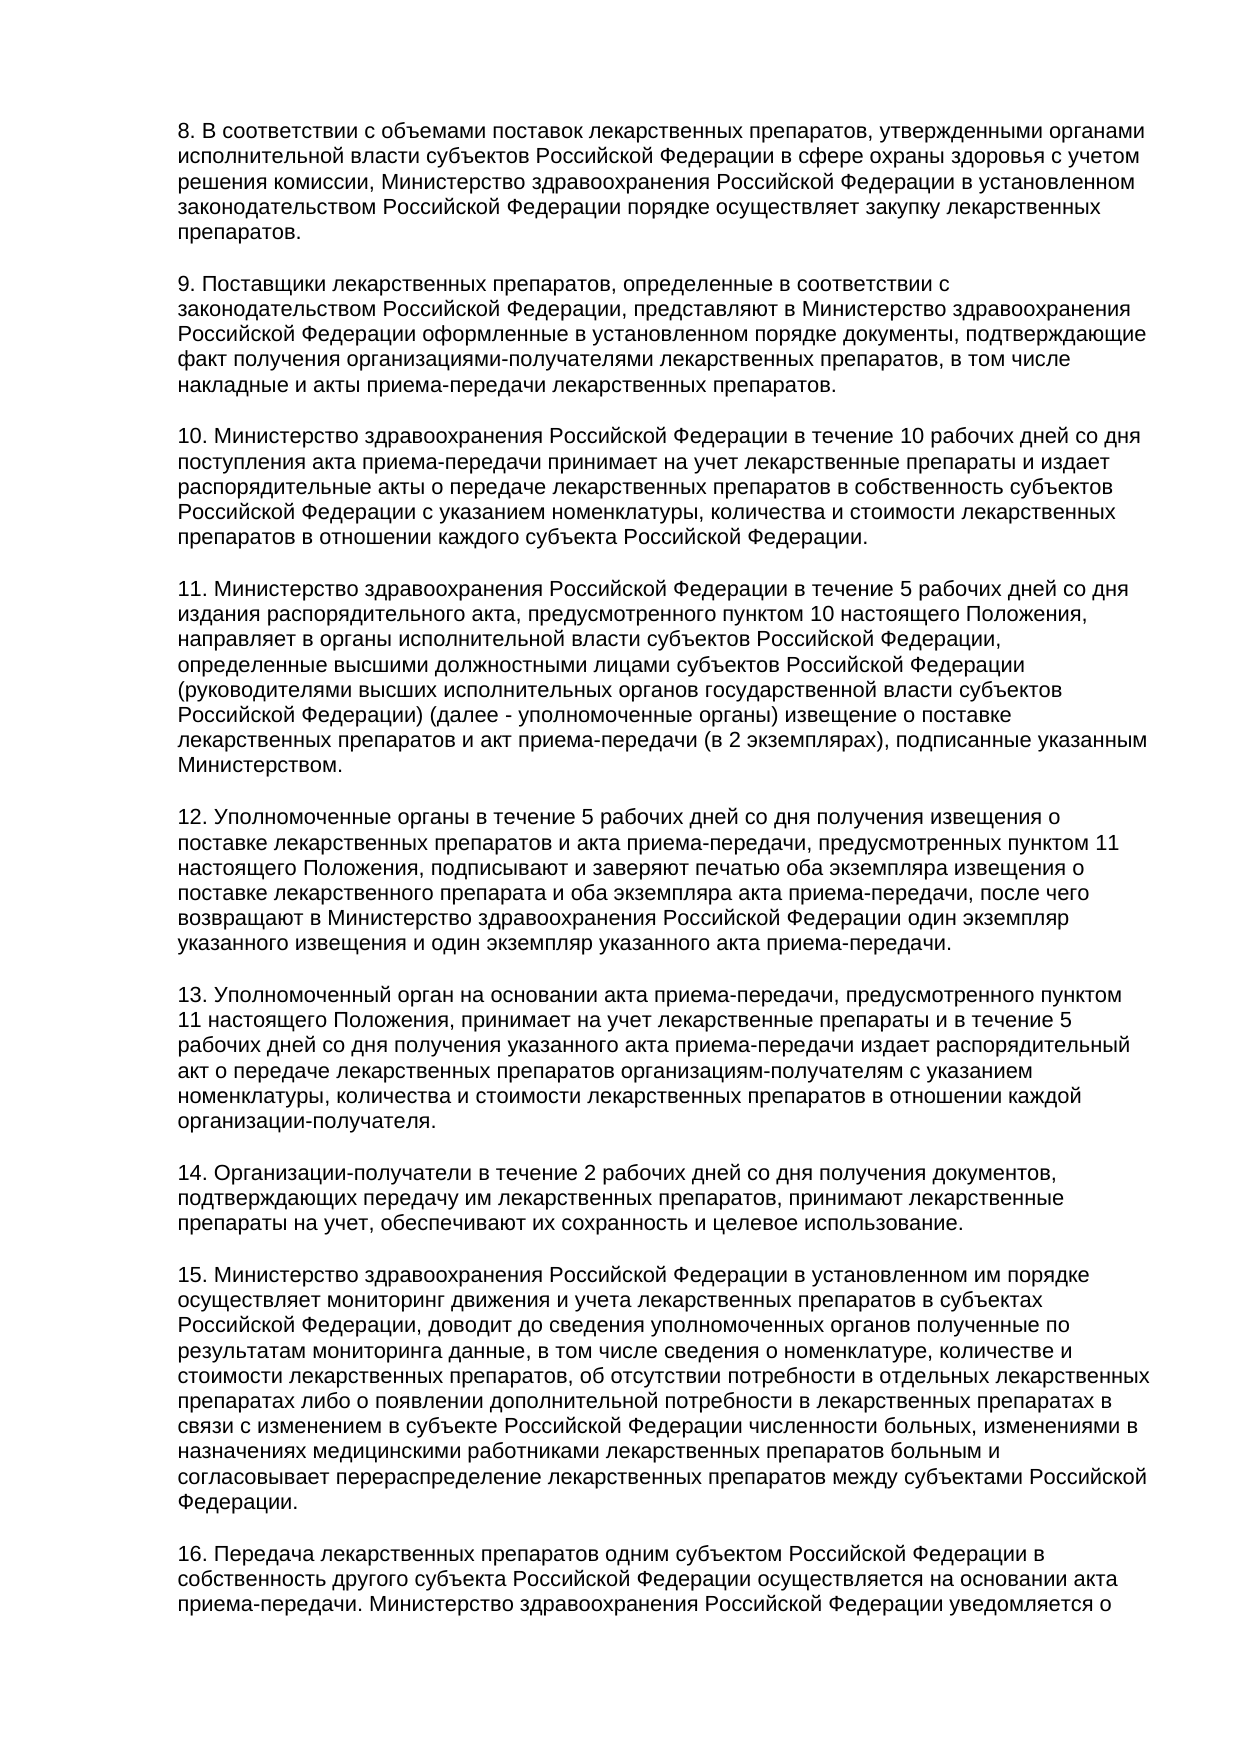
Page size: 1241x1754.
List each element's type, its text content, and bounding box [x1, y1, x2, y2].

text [177, 1541, 1152, 1616]
text 13. Уполномоченный орган на основании акта приема-передачи, предусмотренного пунктом 11 настоящего Положения, принимает на учет лекарственные препараты и в течение 5 рабочих дней со дня получения указанного акта приема-передачи издает распорядительный акт о передаче лекарственных препаратов организациям-получателям с указанием номенклатуры, количества и стоимости лекарственных препаратов в отношении каждой организации-получателя. [177, 982, 1152, 1133]
text 15. Министерство здравоохранения Российской Федерации в установленном им порядке осуществляет мониторинг движения и учета лекарственных препаратов в субъектах Российской Федерации, доводит до сведения уполномоченных органов полученные по результатам мониторинга данные, в том числе сведения о номенклатуре, количестве и стоимости лекарственных препаратов, об отсутствии потребности в отдельных лекарственных препаратах либо о появлении дополнительной потребности в лекарственных препаратах в связи с изменением в субъекте Российской Федерации численности больных, изменениями в назначениях медицинскими работниками лекарственных препаратов больным и согласовывает перераспределение лекарственных препаратов между субъектами Российской Федерации. [177, 1262, 1152, 1514]
text 9. Поставщики лекарственных препаратов, определенные в соответствии с законодательством Российской Федерации, представляют в Министерство здравоохранения Российской Федерации оформленные в установленном порядке документы, подтверждающие факт получения организациями-получателями лекарственных препаратов, в том числе накладные и акты приема-передачи лекарственных препаратов. [177, 271, 1152, 397]
text 12. Уполномоченные органы в течение 5 рабочих дней со дня получения извещения о поставке лекарственных препаратов и акта приема-передачи, предусмотренных пунктом 11 настоящего Положения, подписывают и заверяют печатью оба экземпляра извещения о поставке лекарственного препарата и оба экземпляра акта приема-передачи, после чего возвращают в Министерство здравоохранения Российской Федерации один экземпляр указанного извещения и один экземпляр указанного акта приема-передачи. [177, 804, 1152, 955]
text 10. Министерство здравоохранения Российской Федерации в течение 10 рабочих дней со дня поступления акта приема-передачи принимает на учет лекарственные препараты и издает распорядительные акты о передаче лекарственных препаратов в собственность субъектов Российской Федерации с указанием номенклатуры, количества и стоимости лекарственных препаратов в отношении каждого субъекта Российской Федерации. [177, 423, 1152, 549]
text 8. В соответствии с объемами поставок лекарственных препаратов, утвержденными органами исполнительной власти субъектов Российской Федерации в сфере охраны здоровья с учетом решения комиссии, Министерство здравоохранения Российской Федерации в установленном законодательством Российской Федерации порядке осуществляет закупку лекарственных препаратов. [177, 118, 1152, 244]
text 11. Министерство здравоохранения Российской Федерации в течение 5 рабочих дней со дня издания распорядительного акта, предусмотренного пунктом 10 настоящего Положения, направляет в органы исполнительной власти субъектов Российской Федерации, определенные высшими должностными лицами субъектов Российской Федерации (руководителями высших исполнительных органов государственной власти субъектов Российской Федерации) (далее - уполномоченные органы) извещение о поставке лекарственных препаратов и акт приема-передачи (в 2 экземплярах), подписанные указанным Министерством. [177, 576, 1152, 778]
text 14. Организации-получатели в течение 2 рабочих дней со дня получения документов, подтверждающих передачу им лекарственных препаратов, принимают лекарственные препараты на учет, обеспечивают их сохранность и целевое использование. [177, 1160, 1152, 1235]
